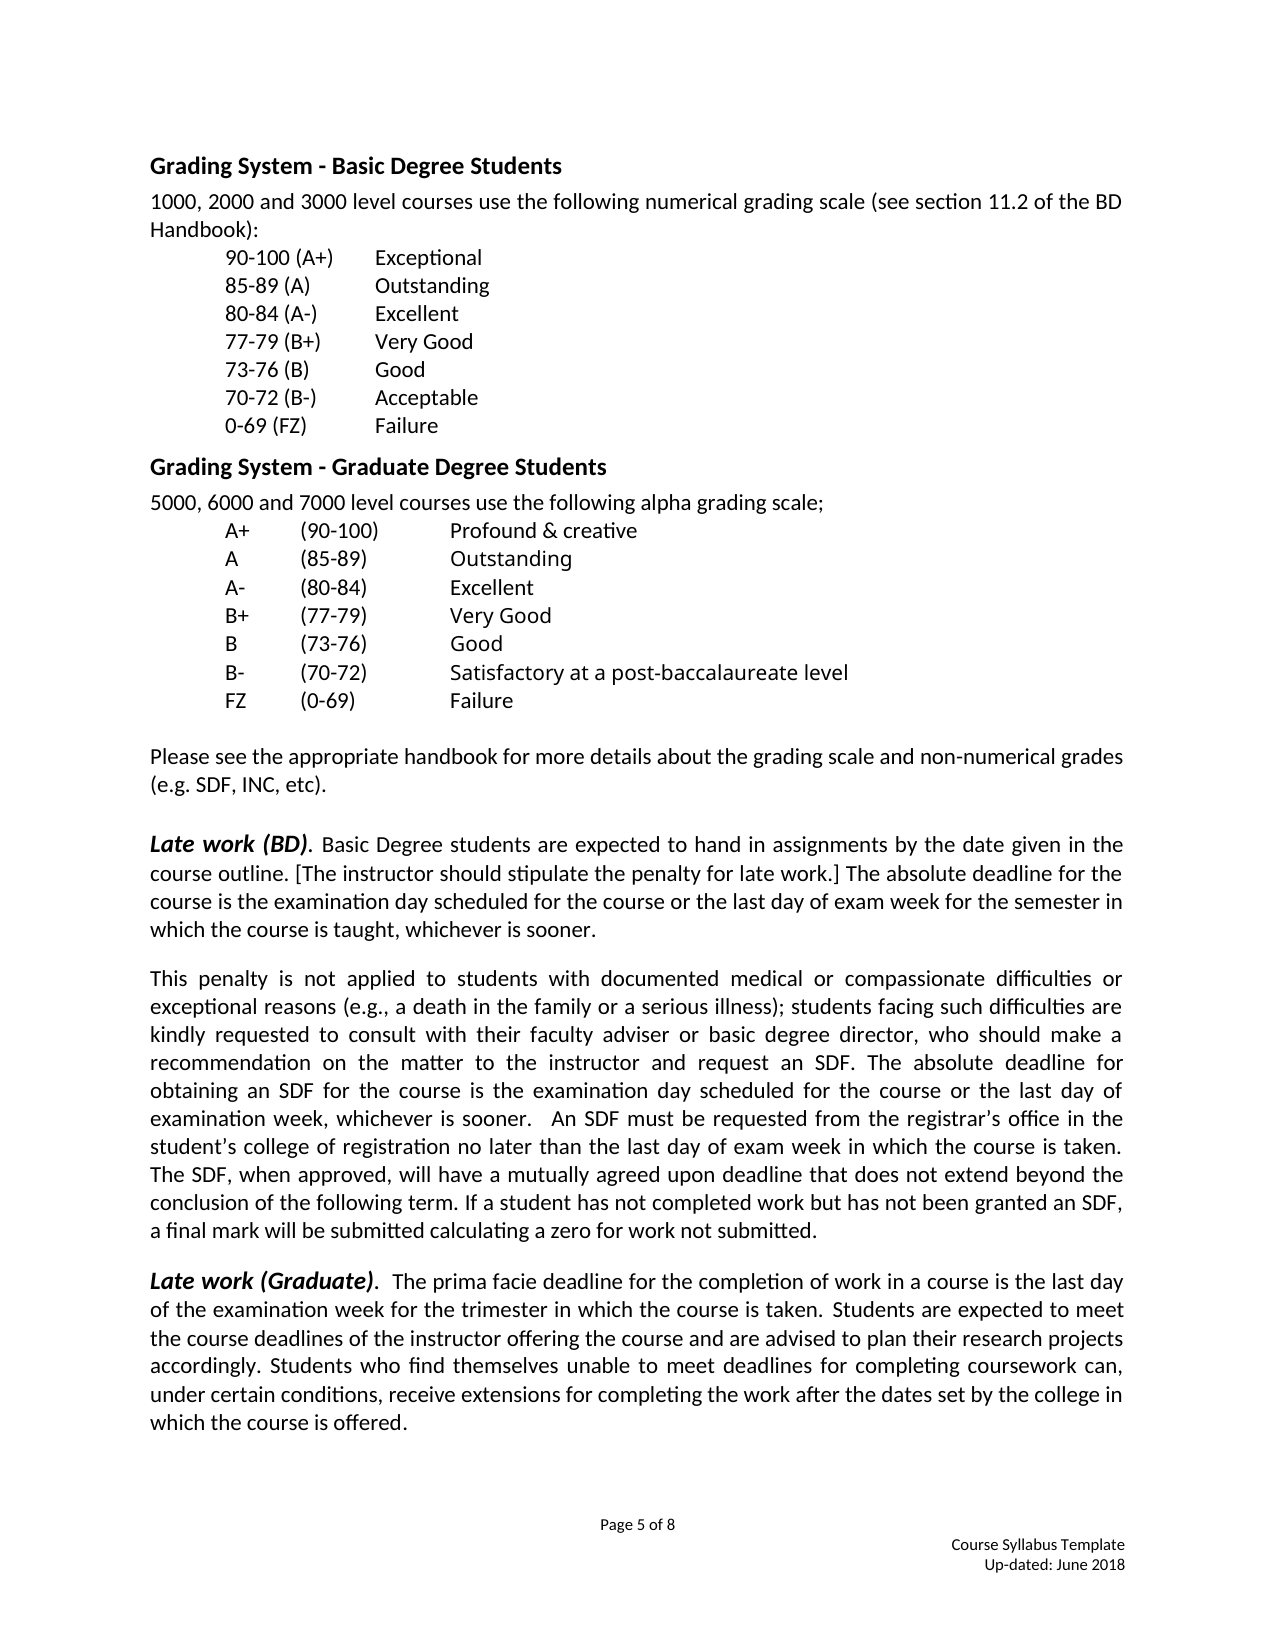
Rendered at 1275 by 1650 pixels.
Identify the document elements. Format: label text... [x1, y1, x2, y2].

text B+ (77-79) Very Good [150, 601, 1125, 629]
text B- (70-72) Satisfactory at a post-baccalaureate level [150, 658, 1125, 686]
text 73-76 (B) Good [150, 355, 1125, 383]
text 5000, 6000 and 7000 level courses use the following alpha grading scale; [150, 488, 1125, 516]
text A- (80-84) Excellent [150, 573, 1125, 601]
text A+ (90-100) Profound & creative [150, 516, 1125, 544]
text Late work (Graduate). The prima facie deadline for the completion of work in a course is the last day of the examination week for the trimester in which the course is taken. Students are expected to meet the course deadlines of the instructor offering the course and are advised to plan their research projects accordingly. Students who find themselves unable to meet deadlines for completing coursework can, under certain conditions, receive extensions for completing the work after the dates set by the college in which the course is offered. [150, 1265, 1125, 1436]
text Please see the appropriate handbook for more details about the grading scale and non-numerical grades (e.g. SDF, INC, etc). [150, 742, 1125, 798]
text 90-100 (A+) Exceptional [150, 243, 1125, 271]
subtitle Grading System - Basic Degree Students [150, 150, 1125, 181]
text 77-79 (B+) Very Good [150, 327, 1125, 355]
text This penalty is not applied to students with documented medical or compassionate difficulties or exceptional reasons (e.g., a death in the family or a serious illness); students facing such difficulties are kindly requested to consult with their faculty adviser or basic degree director, who should make a recommendation on the matter to the instructor and request an SDF. The absolute deadline for obtaining an SDF for the course is the examination day scheduled for the course or the last day of examination week, whichever is sooner. An SDF must be requested from the registrar’s office in the student’s college of registration no later than the last day of exam week in which the course is taken. The SDF, when approved, will have a mutually agreed upon deadline that does not extend beyond the conclusion of the following term. If a student has not completed work but has not been granted an SDF, a final mark will be submitted calculating a zero for work not submitted. [150, 964, 1125, 1244]
text 0-69 (FZ) Failure [150, 411, 1125, 439]
text A (85-89) Outstanding [150, 544, 1125, 573]
text 70-72 (B-) Acceptable [150, 383, 1125, 411]
subtitle Grading System - Graduate Degree Students [150, 451, 1125, 482]
text 80-84 (A-) Excellent [150, 299, 1125, 327]
text 1000, 2000 and 3000 level courses use the following numerical grading scale (see section 11.2 of the BD Handbook): [150, 187, 1125, 243]
text FZ (0-69) Failure [150, 686, 1125, 714]
text B (73-76) Good [150, 629, 1125, 658]
text Late work (BD). Basic Degree students are expected to hand in assignments by the date given in the course outline. [The instructor should stipulate the penalty for late work.] The absolute deadline for the course is the examination day scheduled for the course or the last day of exam week for the semester in which the course is taught, whichever is sooner. [150, 829, 1125, 943]
text 85-89 (A) Outstanding [150, 271, 1125, 299]
